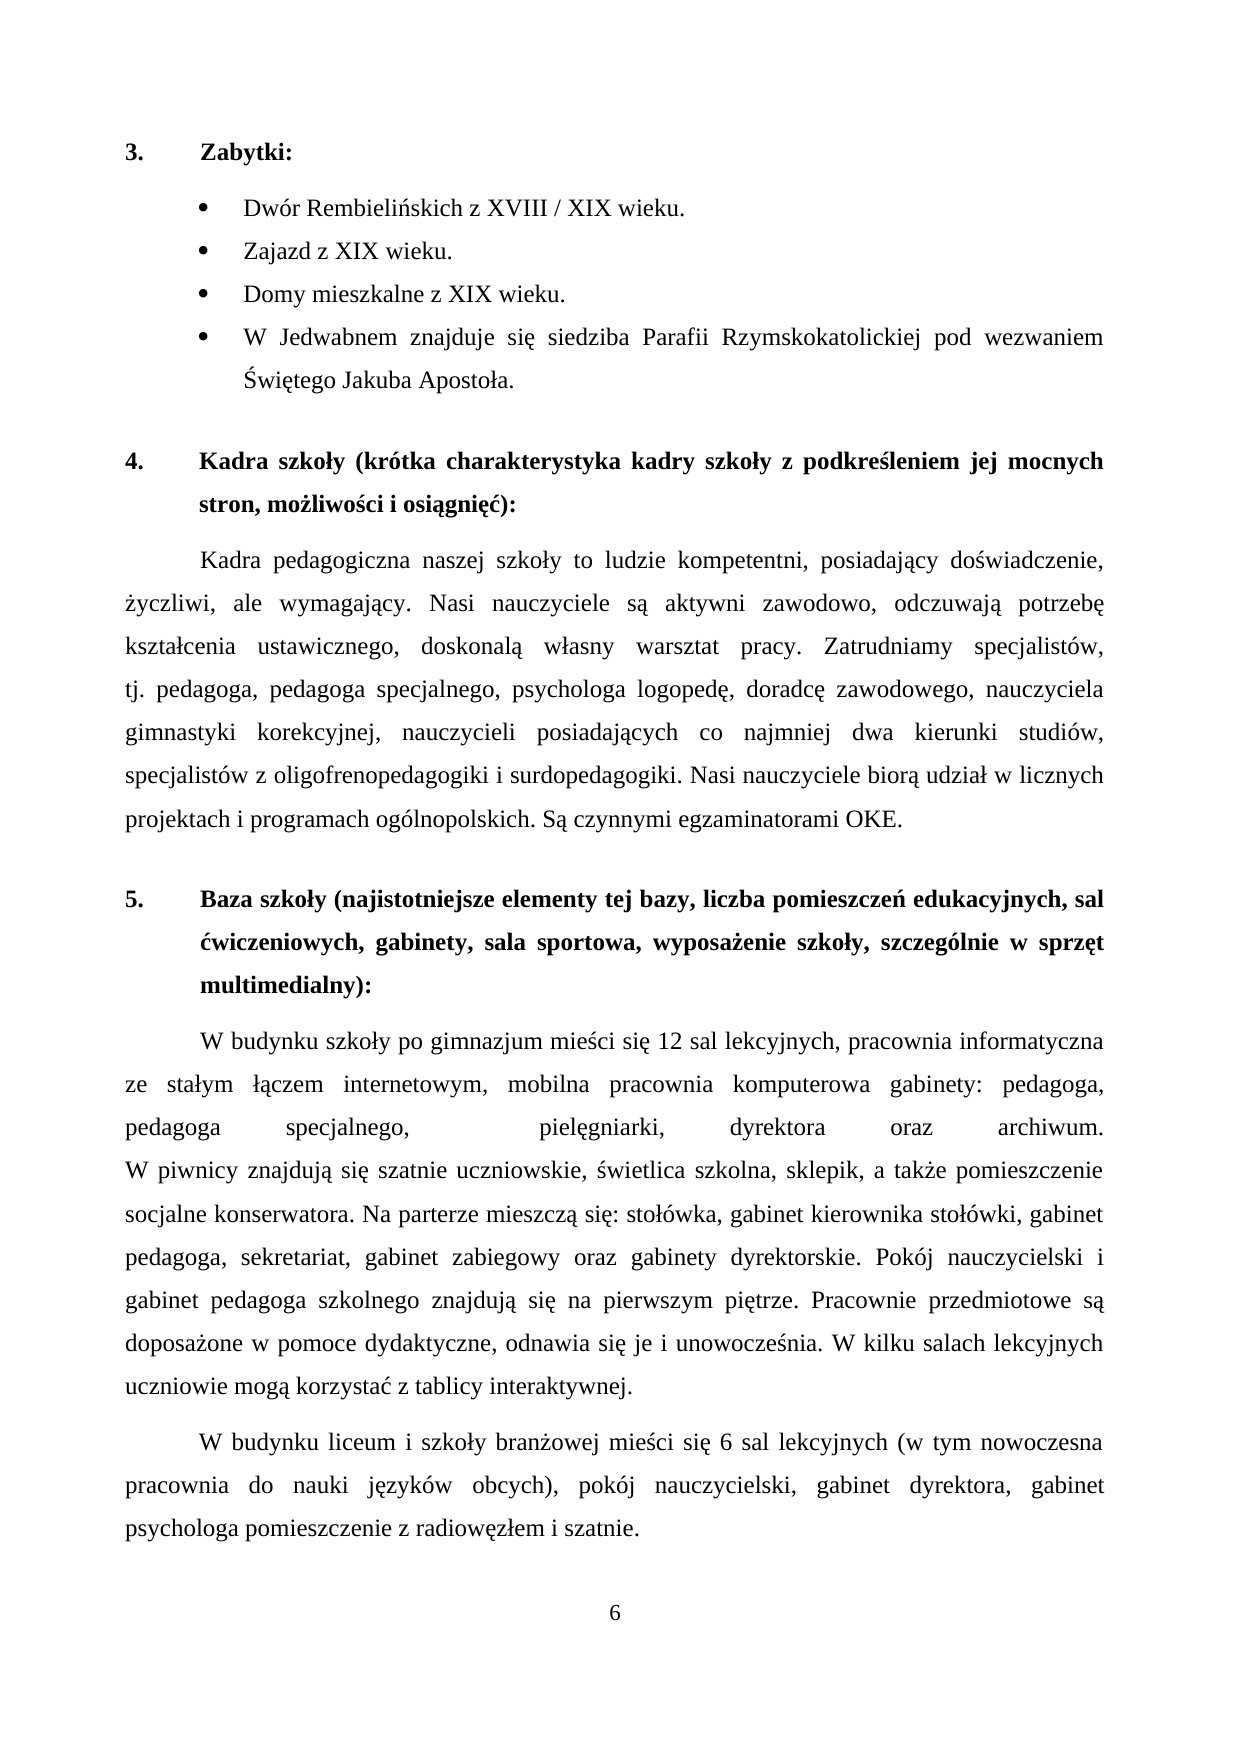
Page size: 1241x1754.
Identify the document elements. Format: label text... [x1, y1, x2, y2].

list Zajazd z XIX wieku. [199, 236, 1105, 265]
text 5. Baza szkoły (najistotniejsze elementy tej bazy, liczba pomieszczeń edukacyjnych, sal ćwiczeniowych, gabinety, sala sportowa, wyposażenie szkoły, szczególnie w sprzęt multimedialny): [125, 884, 1105, 999]
text 4. Kadra szkoły (krótka charakterystyka kadry szkoły z podkreśleniem jej mocnych stron, możliwości i osiągnięć): [125, 446, 1105, 518]
text W budynku szkoły po gimnazjum mieści się 12 sal lekcyjnych, pracownia informatyczna ze stałym łączem internetowym, mobilna pracownia komputerowa gabinety: pedagoga, pedagoga specjalnego, pielęgniarki, dyrektora oraz archiwum. W piwnicy znajdują się szatnie uczniowskie, świetlica szkolna, sklepik, a także pomieszczenie socjalne konserwatora. Na parterze mieszczą się: stołówka, gabinet kierownika stołówki, gabinet pedagoga, sekretariat, gabinet zabiegowy oraz gabinety dyrektorskie. Pokój nauczycielski i gabinet pedagoga szkolnego znajdują się na pierwszym piętrze. Pracownie przedmiotowe są doposażone w pomoce dydaktyczne, odnawia się je i unowocześnia. W kilku salach lekcyjnych uczniowie mogą korzystać z tablicy interaktywnej. [125, 1026, 1105, 1400]
list Dwór Rembielińskich z XVIII / XIX wieku. [199, 193, 1105, 222]
text Kadra pedagogiczna naszej szkoły to ludzie kompetentni, posiadający doświadczenie, życzliwi, ale wymagający. Nasi nauczyciele są aktywni zawodowo, odczuwają potrzebę kształcenia ustawicznego, doskonalą własny warsztat pracy. Zatrudniamy specjalistów, tj. pedagoga, pedagoga specjalnego, psychologa logopedę, doradcę zawodowego, nauczyciela gimnastyki korekcyjnej, nauczycieli posiadających co najmniej dwa kierunki studiów, specjalistów z oligofrenopedagogiki i surdopedagogiki. Nasi nauczyciele biorą udział w licznych projektach i programach ogólnopolskich. Są czynnymi egzaminatorami OKE. [125, 545, 1105, 832]
list Domy mieszkalne z XIX wieku. [199, 279, 1105, 308]
list W Jedwabnem znajduje się siedziba Parafii Rzymskokatolickiej pod wezwaniem Świętego Jakuba Apostoła. [199, 322, 1105, 394]
text 3. Zabytki: [125, 137, 1105, 166]
text W budynku liceum i szkoły branżowej mieści się 6 sal lekcyjnych (w tym nowoczesna pracownia do nauki języków obcych), pokój nauczycielski, gabinet dyrektora, gabinet psychologa pomieszczenie z radiowęzłem i szatnie. [125, 1427, 1105, 1542]
